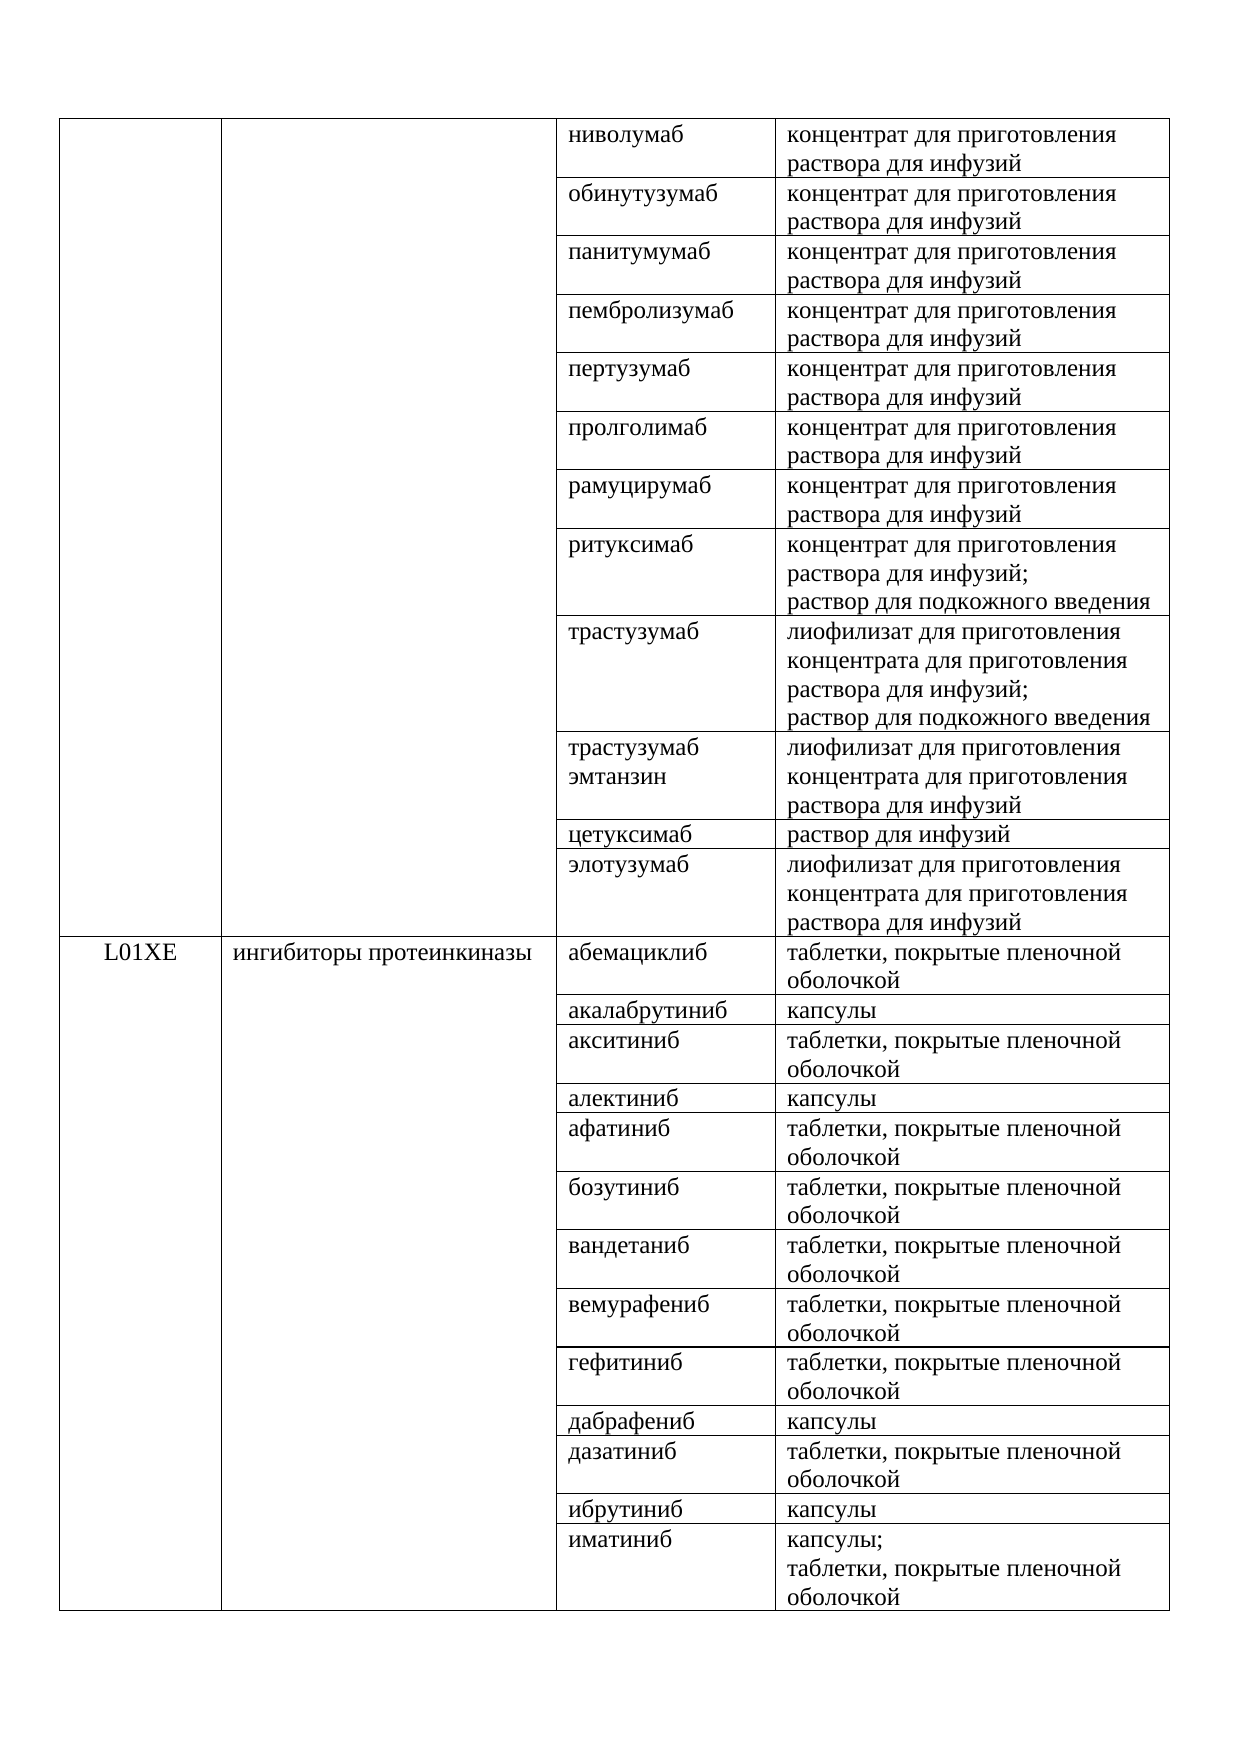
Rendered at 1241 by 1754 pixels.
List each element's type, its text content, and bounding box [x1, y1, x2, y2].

table_cell панитумумаб [557, 236, 775, 294]
table_cell концентрат для приготовления раствора для инфузий [776, 412, 1169, 469]
table_cell трастузумаб эмтанзин [557, 732, 775, 818]
table_cell таблетки, покрытые пленочной оболочкой [776, 1289, 1169, 1346]
table_cell гефитиниб [557, 1348, 775, 1405]
table_cell лиофилизат для приготовления концентрата для приготовления раствора для инфузий [776, 732, 1169, 818]
table_cell иматиниб [557, 1524, 775, 1610]
table_cell концентрат для приготовления раствора для инфузий; раствор для подкожного введения [776, 529, 1169, 615]
table_cell таблетки, покрытые пленочной оболочкой [776, 1348, 1169, 1405]
table_cell абемациклиб [557, 937, 775, 994]
table_cell таблетки, покрытые пленочной оболочкой [776, 937, 1169, 994]
table_cell ниволумаб [557, 119, 775, 177]
table_cell таблетки, покрытые пленочной оболочкой [776, 1436, 1169, 1493]
table_cell капсулы [776, 1494, 1169, 1523]
table_cell пертузумаб [557, 353, 775, 411]
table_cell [776, 119, 1169, 177]
table_cell дабрафениб [557, 1406, 775, 1435]
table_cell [776, 178, 1169, 235]
table_cell бозутиниб [557, 1172, 775, 1229]
table_cell таблетки, покрытые пленочной оболочкой [776, 1230, 1169, 1288]
table_cell вемурафениб [557, 1289, 775, 1346]
table_cell L01XE [60, 937, 221, 1610]
table_cell таблетки, покрытые пленочной оболочкой [776, 1113, 1169, 1171]
table_cell вандетаниб [557, 1230, 775, 1288]
table_cell трастузумаб [557, 616, 775, 731]
table_cell цетуксимаб [557, 820, 775, 848]
table_cell капсулы; таблетки, покрытые пленочной оболочкой [776, 1524, 1169, 1610]
table_cell концентрат для приготовления раствора для инфузий [776, 295, 1169, 352]
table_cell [776, 236, 1169, 294]
table_cell рамуцирумаб [557, 470, 775, 528]
table_cell дазатиниб [557, 1436, 775, 1493]
table_cell концентрат для приготовления раствора для инфузий [776, 353, 1169, 411]
table_cell алектиниб [557, 1084, 775, 1112]
table_cell таблетки, покрытые пленочной оболочкой [776, 1025, 1169, 1082]
table_cell концентрат для приготовления раствора для инфузий [776, 470, 1169, 528]
table_cell раствор для инфузий [776, 820, 1169, 848]
table_cell ритуксимаб [557, 529, 775, 615]
table_cell ибрутиниб [557, 1494, 775, 1523]
table_cell лиофилизат для приготовления концентрата для приготовления раствора для инфузий; раствор для подкожного введения [776, 616, 1169, 731]
table_cell капсулы [776, 1406, 1169, 1435]
table_cell таблетки, покрытые пленочной оболочкой [776, 1172, 1169, 1229]
table_cell элотузумаб [557, 849, 775, 936]
table_cell лиофилизат для приготовления концентрата для приготовления раствора для инфузий [776, 849, 1169, 936]
table_cell капсулы [776, 995, 1169, 1024]
table_cell пембролизумаб [557, 295, 775, 352]
table_cell акалабрутиниб [557, 995, 775, 1024]
table_cell обинутузумаб [557, 178, 775, 235]
table_cell капсулы [776, 1084, 1169, 1112]
table_cell афатиниб [557, 1113, 775, 1171]
table_cell ингибиторы протеинкиназы [222, 937, 556, 1610]
table_cell акситиниб [557, 1025, 775, 1082]
table_cell пролголимаб [557, 412, 775, 469]
